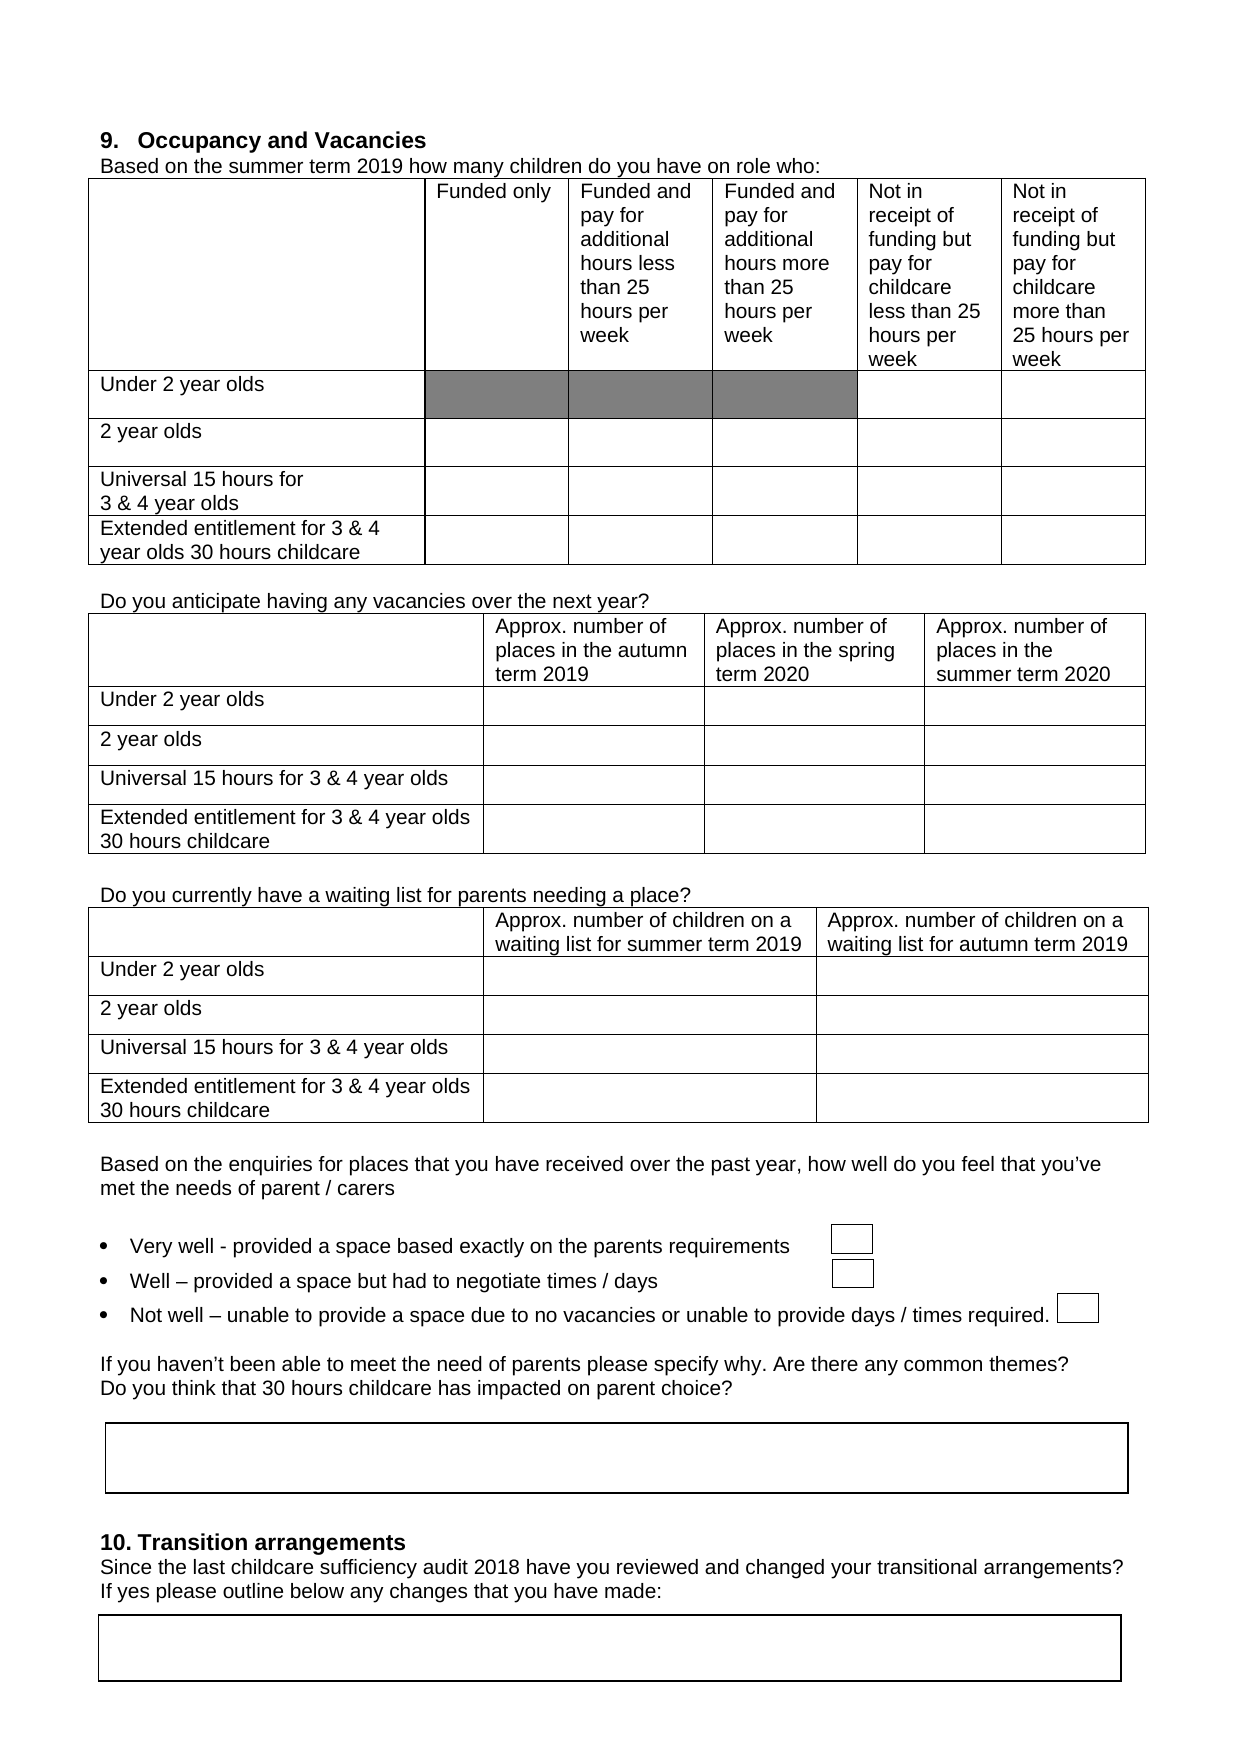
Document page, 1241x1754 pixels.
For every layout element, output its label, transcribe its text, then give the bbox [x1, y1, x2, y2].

list Well – provided a space but had to negotiate times / days [100, 1258, 1134, 1293]
table_cell [713, 516, 857, 564]
table_cell [484, 687, 704, 725]
table_cell [858, 419, 1001, 466]
table_cell Universal 15 hours for 3 & 4 year olds [89, 766, 483, 804]
table_header Funded and pay for additional hours less than 25 hours per week [569, 179, 712, 370]
table_cell [426, 419, 568, 466]
table_cell [569, 419, 712, 466]
table_cell [1002, 419, 1145, 466]
table_cell [817, 957, 1148, 995]
table_header Not in receipt of funding but pay for childcare less than 25 hours per week [858, 179, 1001, 370]
table_header [89, 179, 424, 370]
table_header [89, 614, 483, 686]
table_cell 2 year olds [89, 996, 483, 1034]
table_cell [817, 996, 1148, 1034]
table_cell [858, 371, 1001, 418]
table_cell [484, 1035, 816, 1073]
table_cell [569, 371, 712, 418]
table_cell [484, 1074, 816, 1122]
table_cell Under 2 year olds [89, 687, 483, 725]
table_cell [426, 467, 568, 515]
table_header Approx. number of children on a waiting list for autumn term 2019 [817, 908, 1148, 956]
text Based on the summer term 2019 how many children do you have on role who: [100, 154, 1134, 178]
list Transition arrangements [100, 1529, 1134, 1555]
text Since the last childcare sufficiency audit 2018 have you reviewed and changed your transitional arrangements? [100, 1555, 1134, 1579]
table_header Not in receipt of funding but pay for childcare more than 25 hours per week [1002, 179, 1145, 370]
table_cell [426, 516, 568, 564]
table_cell [484, 996, 816, 1034]
text Based on the enquiries for places that you have received over the past year, how well do you feel that you’ve met the needs of parent / carers [100, 1152, 1134, 1200]
table_cell Universal 15 hours for 3 & 4 year olds [89, 1035, 483, 1073]
table_cell [1002, 516, 1145, 564]
table_cell [858, 516, 1001, 564]
text If you haven’t been able to meet the need of parents please specify why. Are there any common themes? [100, 1351, 1134, 1375]
text Do you currently have a waiting list for parents needing a place? [100, 883, 1134, 907]
list Very well - provided a space based exactly on the parents requirements [100, 1224, 1134, 1258]
table_header Funded and pay for additional hours more than 25 hours per week [713, 179, 857, 370]
table_cell Under 2 year olds [89, 957, 483, 995]
table_cell Universal 15 hours for 3 & 4 year olds [89, 467, 424, 515]
list Not well – unable to provide a space due to no vacancies or unable to provide days / times required. [100, 1293, 1134, 1351]
table_cell [713, 419, 857, 466]
table_header Approx. number of places in the spring term 2020 [705, 614, 924, 686]
text Do you think that 30 hours childcare has impacted on parent choice? [100, 1375, 1134, 1399]
table_cell [705, 726, 924, 764]
table_header Approx. number of places in the summer term 2020 [925, 614, 1145, 686]
table_header [89, 908, 483, 956]
table_cell [713, 371, 857, 418]
table_cell [705, 766, 924, 804]
table_header Funded only [426, 179, 568, 370]
table_cell [1002, 371, 1145, 418]
table_cell [925, 805, 1145, 853]
list Occupancy and Vacancies [100, 127, 1134, 154]
table_cell Extended entitlement for 3 & 4 year olds 30 hours childcare [89, 516, 424, 564]
table_cell [817, 1074, 1148, 1122]
text Do you anticipate having any vacancies over the next year? [100, 589, 1134, 613]
table_cell [925, 766, 1145, 804]
table_header Approx. number of children on a waiting list for summer term 2019 [484, 908, 816, 956]
table_cell [705, 805, 924, 853]
table_cell [569, 516, 712, 564]
table_cell [569, 467, 712, 515]
table_cell Under 2 year olds [89, 371, 424, 418]
table_cell [426, 371, 568, 418]
table_cell [484, 766, 704, 804]
text If yes please outline below any changes that you have made: [100, 1579, 1134, 1603]
table_cell [1002, 467, 1145, 515]
table_cell 2 year olds [89, 726, 483, 764]
table_cell [484, 957, 816, 995]
table_cell Extended entitlement for 3 & 4 year olds 30 hours childcare [89, 1074, 483, 1122]
table_cell [713, 467, 857, 515]
table_header Approx. number of places in the autumn term 2019 [484, 614, 704, 686]
table_cell [925, 687, 1145, 725]
table_cell Extended entitlement for 3 & 4 year olds 30 hours childcare [89, 805, 483, 853]
table_cell [484, 726, 704, 764]
table_cell [858, 467, 1001, 515]
table_cell [817, 1035, 1148, 1073]
table_cell [705, 687, 924, 725]
table_cell [925, 726, 1145, 764]
table_cell 2 year olds [89, 419, 424, 466]
table_cell [484, 805, 704, 853]
